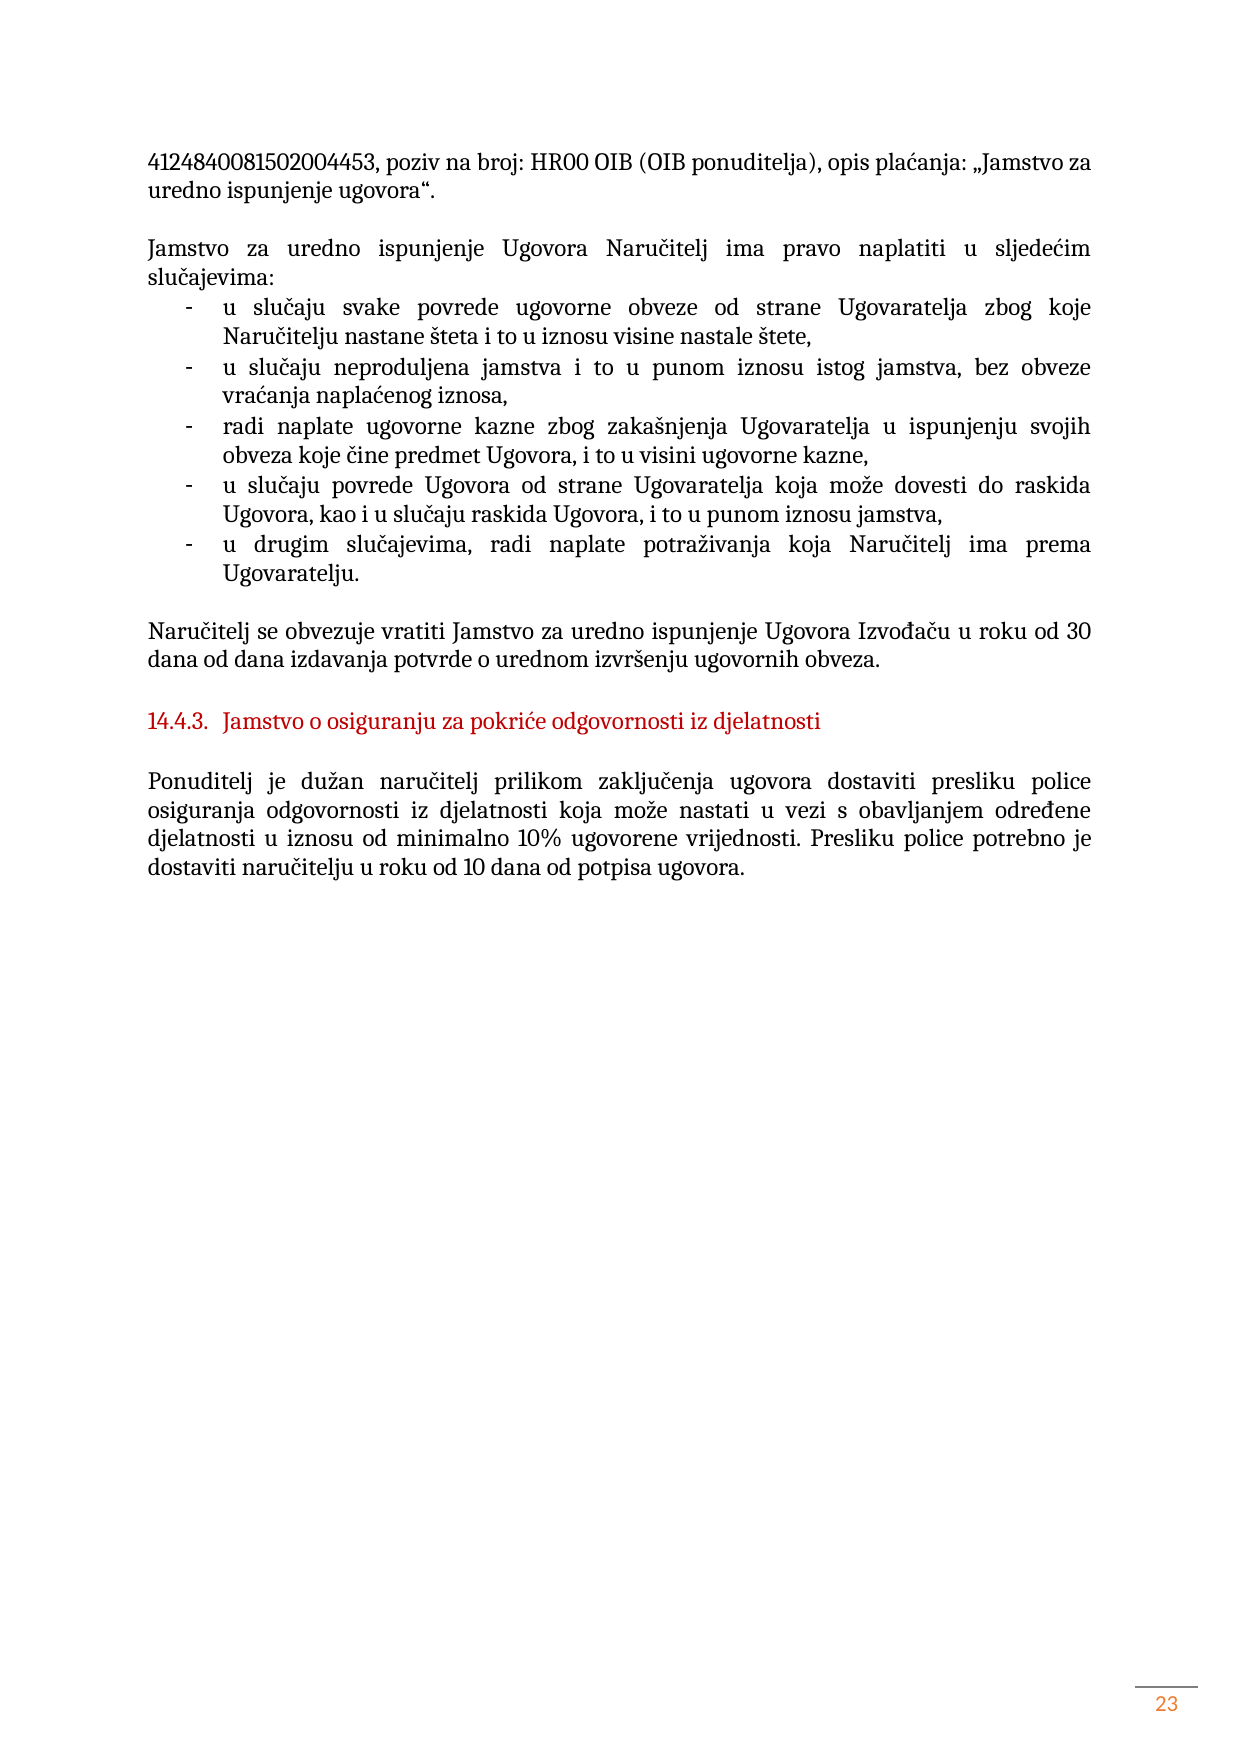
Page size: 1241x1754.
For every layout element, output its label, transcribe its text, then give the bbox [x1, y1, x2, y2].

list Naručitelj se obvezuje vratiti Jamstvo za uredno ispunjenje Ugovora Izvođaču u roku od 30 dana od dana izdavanja potvrde o urednom izvršenju ugovornih obveza. [148, 617, 1092, 674]
list u drugim slučajevima, radi naplate potraživanja koja Naručitelj ima prema Ugovaratelju. [185, 528, 1092, 588]
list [148, 148, 1092, 205]
list u slučaju neproduljena jamstva i to u punom iznosu istog jamstva, bez obveze vraćanja naplaćenog iznosa, [185, 351, 1092, 410]
text Ponuditelj je dužan naručitelj prilikom zaključenja ugovora dostaviti presliku police osiguranja odgovornosti iz djelatnosti koja može nastati u vezi s obavljanjem određene djelatnosti u iznosu od minimalno 10% ugovorene vrijednosti. Presliku police potrebno je dostaviti naručitelju u roku od 10 dana od potpisa ugovora. [148, 767, 1092, 882]
list u slučaju svake povrede ugovorne obveze od strane Ugovaratelja zbog koje Naručitelju nastane šteta i to u iznosu visine nastale štete, [185, 291, 1092, 351]
subtitle Jamstvo o osiguranju za pokriće odgovornosti iz djelatnosti [148, 707, 1092, 736]
text Jamstvo za uredno ispunjenje Ugovora Naručitelj ima pravo naplatiti u sljedećim slučajevima: [148, 234, 1092, 291]
list radi naplate ugovorne kazne zbog zakašnjenja Ugovaratelja u ispunjenju svojih obveza koje čine predmet Ugovora, i to u visini ugovorne kazne, [185, 410, 1092, 469]
list u slučaju povrede Ugovora od strane Ugovaratelja koja može dovesti do raskida Ugovora, kao i u slučaju raskida Ugovora, i to u punom iznosu jamstva, [185, 469, 1092, 528]
